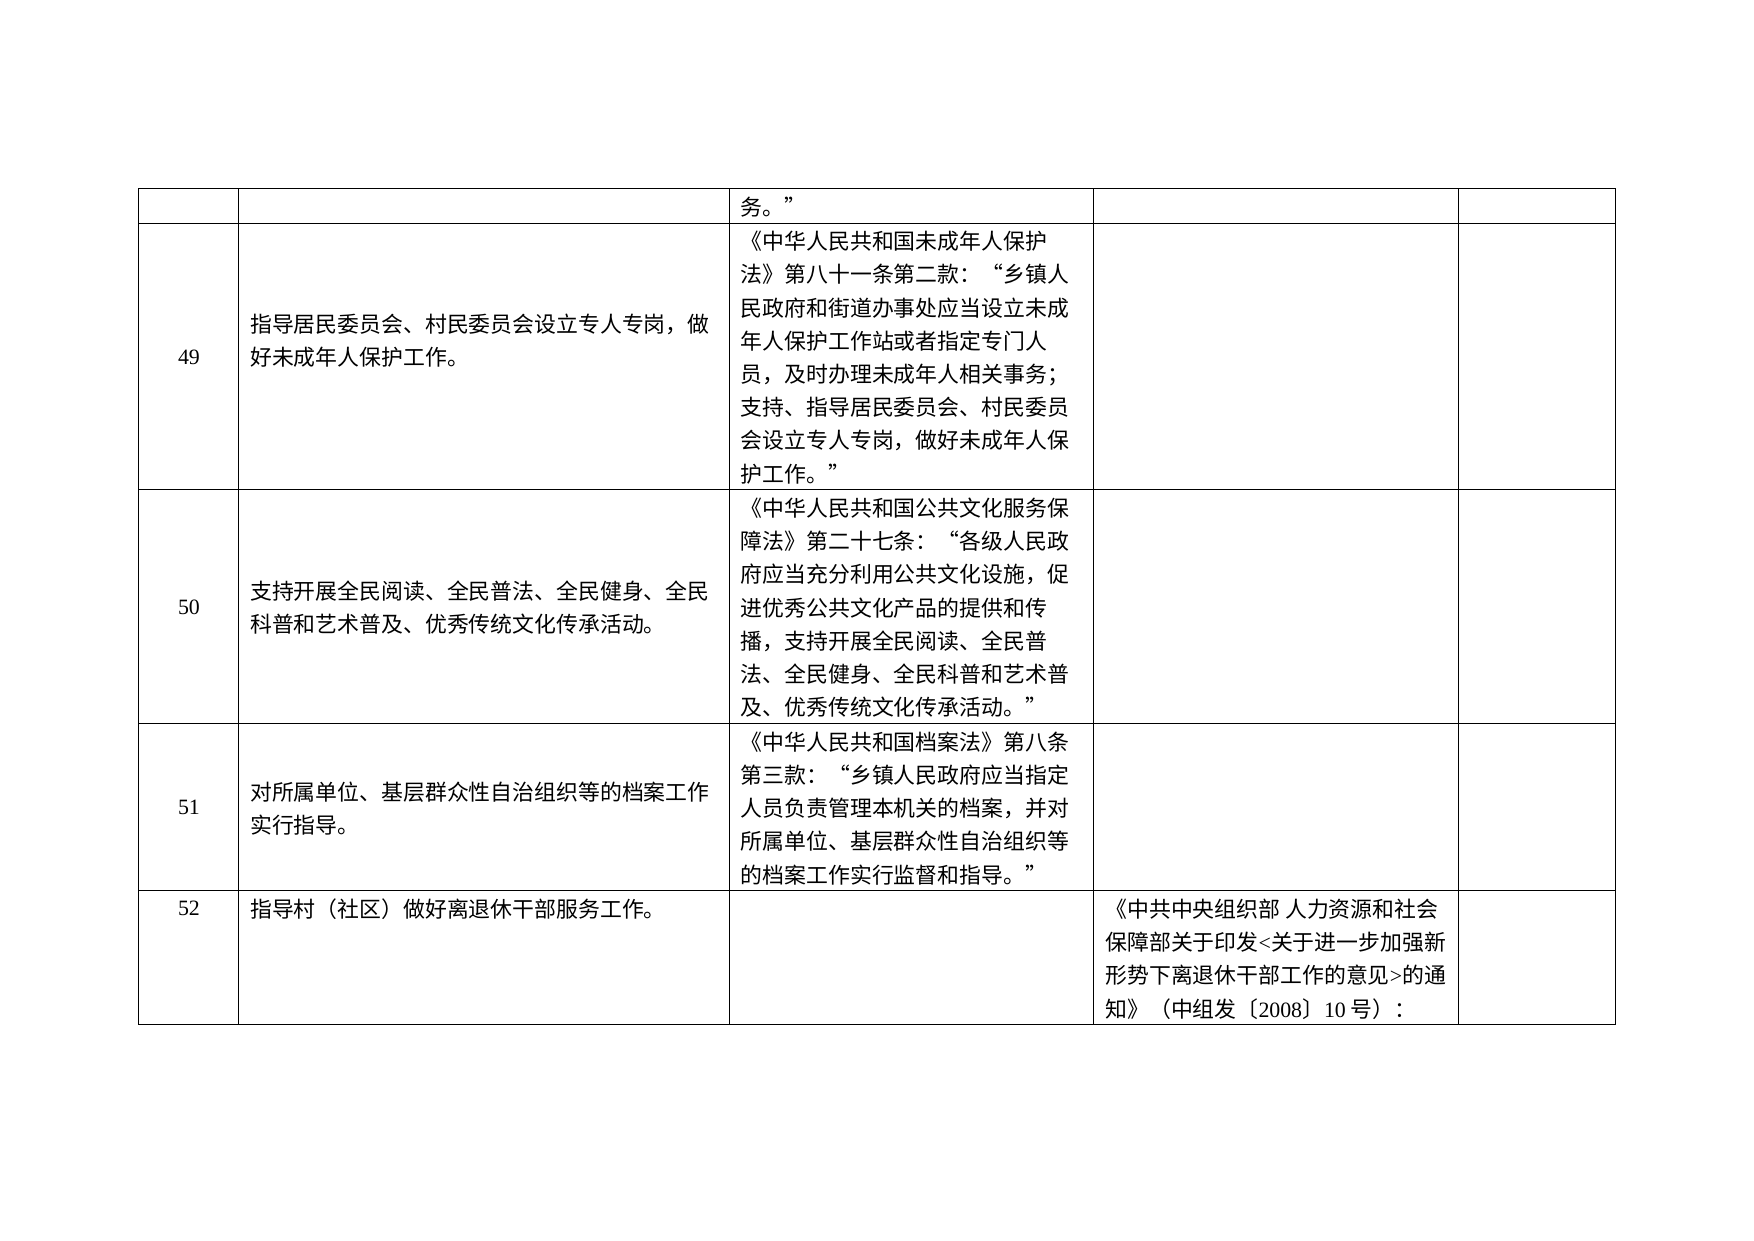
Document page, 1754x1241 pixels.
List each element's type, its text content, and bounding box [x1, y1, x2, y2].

table_cell 对所属单位、基层群众性自治组织等的档案工作实行指导。 [239, 724, 729, 890]
table_cell 52 [139, 891, 238, 1024]
table_cell 《中华人民共和国档案法》第八条第三款：“乡镇人民政府应当指定人员负责管理本机关的档案，并对所属单位、基层群众性自治组织等的档案工作实行监督和指导。” [730, 724, 1093, 890]
table_cell [1094, 224, 1458, 489]
table_cell [1094, 189, 1458, 222]
table_cell 《中华人民共和国未成年人保护法》第八十一条第二款：“乡镇人民政府和街道办事处应当设立未成年人保护工作站或者指定专门人员，及时办理未成年人相关事务；支持、指导居民委员会、村民委员会设立专人专岗，做好未成年人保护工作。” [730, 224, 1093, 489]
table_cell [1459, 490, 1615, 723]
table_cell 支持开展全民阅读、全民普法、全民健身、全民科普和艺术普及、优秀传统文化传承活动。 [239, 490, 729, 723]
table_cell [1459, 724, 1615, 890]
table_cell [730, 189, 1093, 222]
table_cell [1094, 724, 1458, 890]
table_cell 《中华人民共和国公共文化服务保障法》第二十七条：“各级人民政府应当充分利用公共文化设施，促进优秀公共文化产品的提供和传播，支持开展全民阅读、全民普法、全民健身、全民科普和艺术普及、优秀传统文化传承活动。” [730, 490, 1093, 723]
table_cell 49 [139, 224, 238, 489]
table_cell 48 [139, 189, 238, 222]
table_cell [1459, 891, 1615, 1024]
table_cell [239, 189, 729, 222]
table_cell 指导居民委员会、村民委员会设立专人专岗，做好未成年人保护工作。 [239, 224, 729, 489]
table_cell [1094, 490, 1458, 723]
table_cell 51 [139, 724, 238, 890]
table_cell 指导村（社区）做好离退休干部服务工作。 [239, 891, 729, 1024]
table_cell [730, 891, 1093, 1024]
table_cell [1459, 189, 1615, 222]
table_cell 50 [139, 490, 238, 723]
table_cell [1459, 224, 1615, 489]
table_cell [1094, 891, 1458, 1024]
